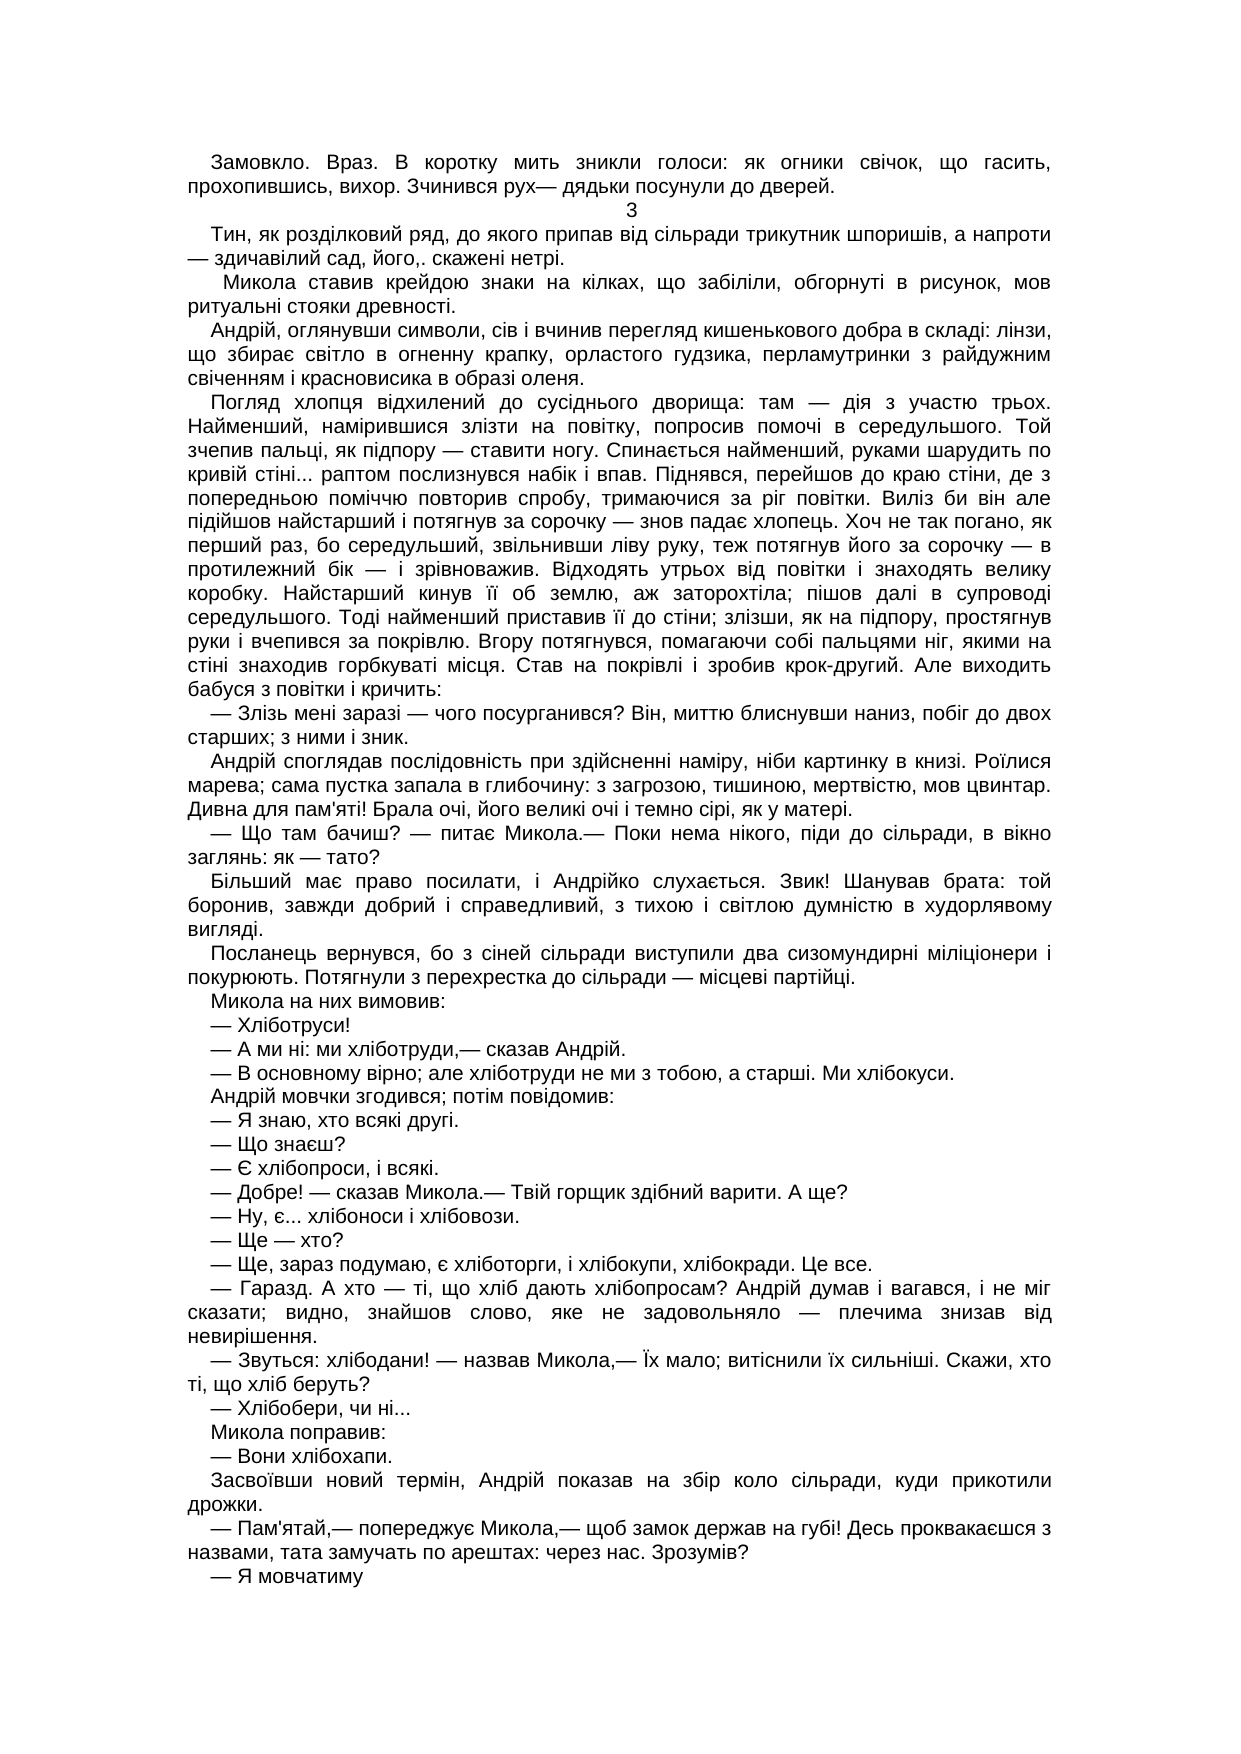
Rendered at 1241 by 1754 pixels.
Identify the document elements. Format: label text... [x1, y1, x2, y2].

text — Гаразд. А хто — ті, що хліб дають хлібопросам? Андрій думав і вагався, і не міг сказати; видно, знайшов слово, яке не задовольняло — плечима знизав від невирішення. [187, 1276, 1053, 1348]
text — Я знаю, хто всякі другі. [187, 1108, 1053, 1132]
text — Хліботруси! [187, 1012, 1053, 1036]
text Андрій, оглянувши символи, сів і вчинив перегляд кишенькового добра в складі: лінзи, що збирає світло в огненну крапку, орластого гудзика, перламутринки з райдужним свіченням і красновисика в образі оленя. [187, 318, 1053, 389]
text — Вони хлібохапи. [187, 1444, 1053, 1468]
text — Є хлібопроси, і всякі. [187, 1156, 1053, 1180]
text Засвоївши новий термін, Андрій показав на збір коло сільради, куди прикотили дрожки. [187, 1468, 1053, 1516]
text — В основному вірно; але хліботруди не ми з тобою, а старші. Ми хлібокуси. [187, 1060, 1053, 1084]
text 3 [187, 198, 1053, 222]
text Погляд хлопця відхилений до сусіднього дворища: там — дія з участю трьох. Найменший, намірившися злізти на повітку, попросив помочі в середульшого. Той зчепив пальці, як підпору — ставити ногу. Спинається найменший, руками шарудить по кривій стіні... раптом послизнувся набік і впав. Піднявся, перейшов до краю стіни, де з попередньою поміччю повторив спробу, тримаючися за ріг повітки. Виліз би він але підійшов найстарший і потягнув за сорочку — знов падає хлопець. Хоч не так погано, як перший раз, бо середульший, звільнивши ліву руку, теж потягнув його за сорочку — в протилежний бік — і зрівноважив. Відходять утрьох від повітки і знаходять велику коробку. Найстарший кинув її об землю, аж заторохтіла; пішов далі в супроводі середульшого. Тоді найменший приставив її до стіни; злізши, як на підпору, простягнув руки і вчепився за покрівлю. Вгору потягнувся, помагаючи собі пальцями ніг, якими на стіні знаходив горбкуваті місця. Став на покрівлі і зробив крок-другий. Але виходить бабуся з повітки і кричить: [187, 389, 1053, 701]
text Микола на них вимовив: [187, 988, 1053, 1012]
text Микола ставив крейдою знаки на кілках, що забіліли, обгорнуті в рисунок, мов ритуальні стояки древності. [187, 270, 1053, 318]
text — Що знаєш? [187, 1132, 1053, 1156]
text Тин, як розділковий ряд, до якого припав від сільради трикутник шпоришів, а напроти — здичавілий сад, його,. скажені нетрі. [187, 222, 1053, 270]
text — Ще, зараз подумаю, є хліботорги, і хлібокупи, хлібокради. Це все. [187, 1252, 1053, 1276]
text — Ще — хто? [187, 1228, 1053, 1252]
text Посланець вернувся, бо з сіней сільради виступили два сизомундирні міліціонери і покурюють. Потягнули з перехрестка до сільради — місцеві партійці. [187, 941, 1053, 988]
text — Хлібобери, чи ні... [187, 1396, 1053, 1420]
text — Звуться: хлібодани! — назвав Микола,— Їх мало; витіснили їх сильніші. Скажи, хто ті, що хліб беруть? [187, 1348, 1053, 1396]
text — Що там бачиш? — питає Микола.— Поки нема нікого, піди до сільради, в вікно заглянь: як — тато? [187, 821, 1053, 869]
text — Злізь мені заразі — чого посурганився? Він, миттю блиснувши наниз, побіг до двох старших; з ними і зник. [187, 701, 1053, 749]
text — Я мовчатиму [187, 1563, 1053, 1587]
text — Ну, є... хлібоноси і хлібовози. [187, 1204, 1053, 1228]
text Микола поправив: [187, 1420, 1053, 1444]
text — А ми ні: ми хліботруди,— сказав Андрій. [187, 1036, 1053, 1060]
text — Добре! — сказав Микола.— Твій горщик здібний варити. А ще? [187, 1180, 1053, 1204]
text Андрій споглядав послідовність при здійсненні наміру, ніби картинку в книзі. Роїлися марева; сама пустка запала в глибочину: з загрозою, тишиною, мертвістю, мов цвинтар. Дивна для пам'яті! Брала очі, його великі очі і темно сірі, як у матері. [187, 749, 1053, 821]
text Андрій мовчки згодився; потім повідомив: [187, 1084, 1053, 1108]
text — Пам'ятай,— попереджує Микола,— щоб замок держав на губі! Десь проквакаєшся з назвами, тата замучать по арештах: через нас. Зрозумів? [187, 1516, 1053, 1563]
text Замовкло. Враз. В коротку мить зникли голоси: як огники свічок, що гасить, прохопившись, вихор. Зчинився рух— дядьки посунули до дверей. [187, 150, 1053, 198]
text Більший має право посилати, і Андрійко слухається. Звик! Шанував брата: той боронив, завжди добрий і справедливий, з тихою і світлою думністю в худорлявому вигляді. [187, 869, 1053, 941]
